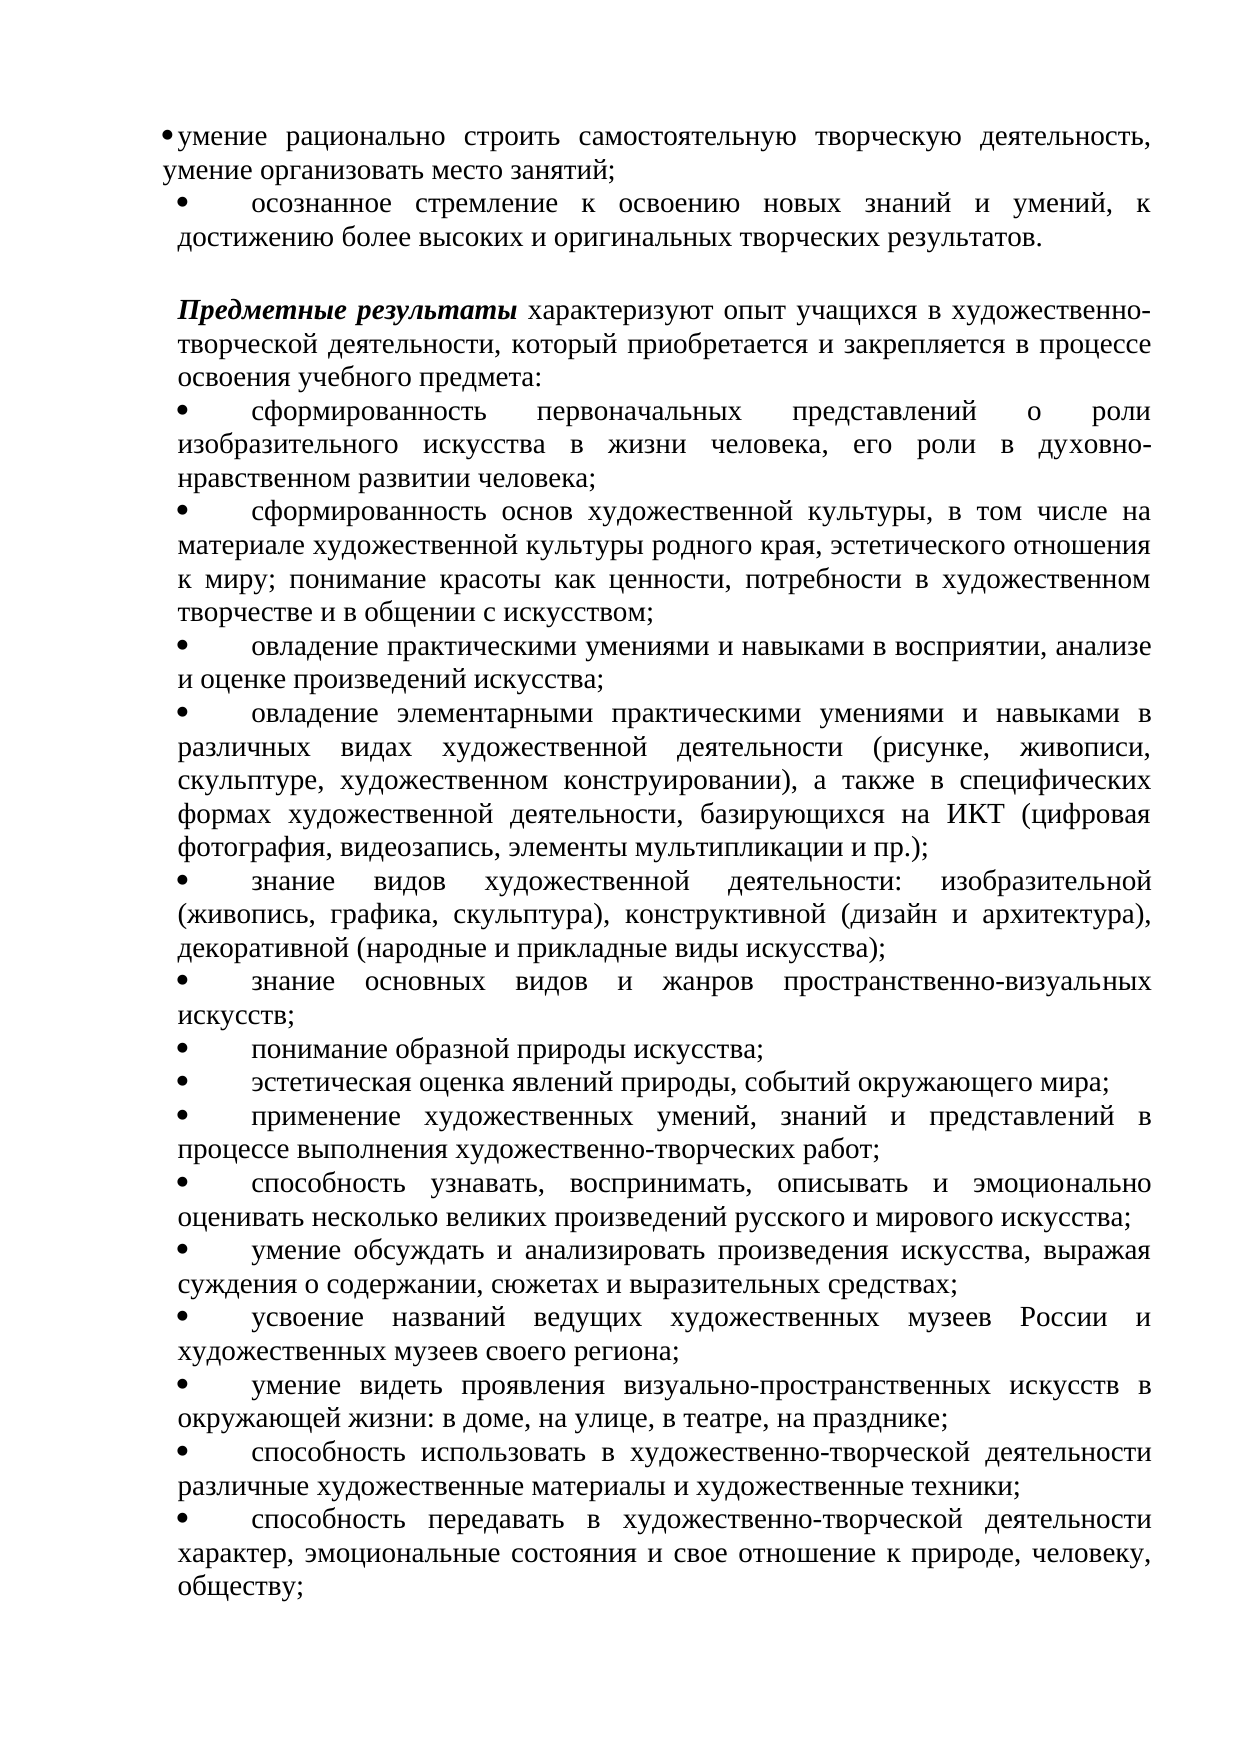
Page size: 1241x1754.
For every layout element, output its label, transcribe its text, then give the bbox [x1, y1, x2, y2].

list знание видов художественной деятельности: изобразительной (живопись, графика, скульптура), конструктивной (дизайн и архитектура), декоративной (народные и прикладные виды искусства); [177, 863, 1152, 963]
list осознанное стремление к освоению новых знаний и умений, к достижению более высоких и оригинальных творческих результатов. [177, 185, 1152, 252]
list понимание образной природы искусства; [177, 1031, 1152, 1064]
list способность узнавать, воспринимать, описывать и эмоционально оценивать несколько великих произведений русского и мирового искусства; [177, 1165, 1152, 1232]
list способность использовать в художественно-творческой деятельности различные художественные материалы и художественные техники; [177, 1434, 1152, 1501]
list умение обсуждать и анализировать произведения искусства, выражая суждения о содержании, сюжетах и выразительных средствах; [177, 1232, 1152, 1299]
list умение рационально строить самостоятельную творческую деятельность, умение организовать место занятий; [162, 118, 1152, 185]
list овладение элементарными практическими умениями и навыками в различных видах художественной деятельности (рисунке, живописи, скульптуре, художественном конструировании), а также в специфических формах художественной деятельности, базирующихся на ИКТ (цифровая фотография, видеозапись, элементы мультипликации и пр.); [177, 695, 1152, 863]
list применение художественных умений, знаний и представлений в процессе выполнения художественно-творческих работ; [177, 1098, 1152, 1165]
list усвоение названий ведущих художественных музеев России и художественных музеев своего региона; [177, 1299, 1152, 1367]
list сформированность основ художественной культуры, в том числе на материале художественной культуры родного края, эстетического отношения к миру; понимание красоты как ценности, потребности в художественном творчестве и в общении с искусством; [177, 493, 1152, 628]
list овладение практическими умениями и навыками в восприятии, анализе и оценке произведений искусства; [177, 628, 1152, 695]
list умение видеть проявления визуально-пространственных искусств в окружающей жизни: в доме, на улице, в театре, на празднике; [177, 1367, 1152, 1434]
text Предметные результаты характеризуют опыт учащихся в художественно-творческой деятельности, который приобретается и закрепляется в процессе освоения учебного предмета: [177, 292, 1152, 393]
list знание основных видов и жанров пространственно-визуальных искусств; [177, 963, 1152, 1031]
list эстетическая оценка явлений природы, событий окружающего мира; [177, 1064, 1152, 1098]
list сформированность первоначальных представлений о роли изобразительного искусства в жизни человека, его роли в духовно-нравственном развитии человека; [177, 393, 1152, 493]
list способность передавать в художественно-творческой деятельности характер, эмоциональные состояния и свое отношение к природе, человеку, обществу; [177, 1501, 1152, 1602]
